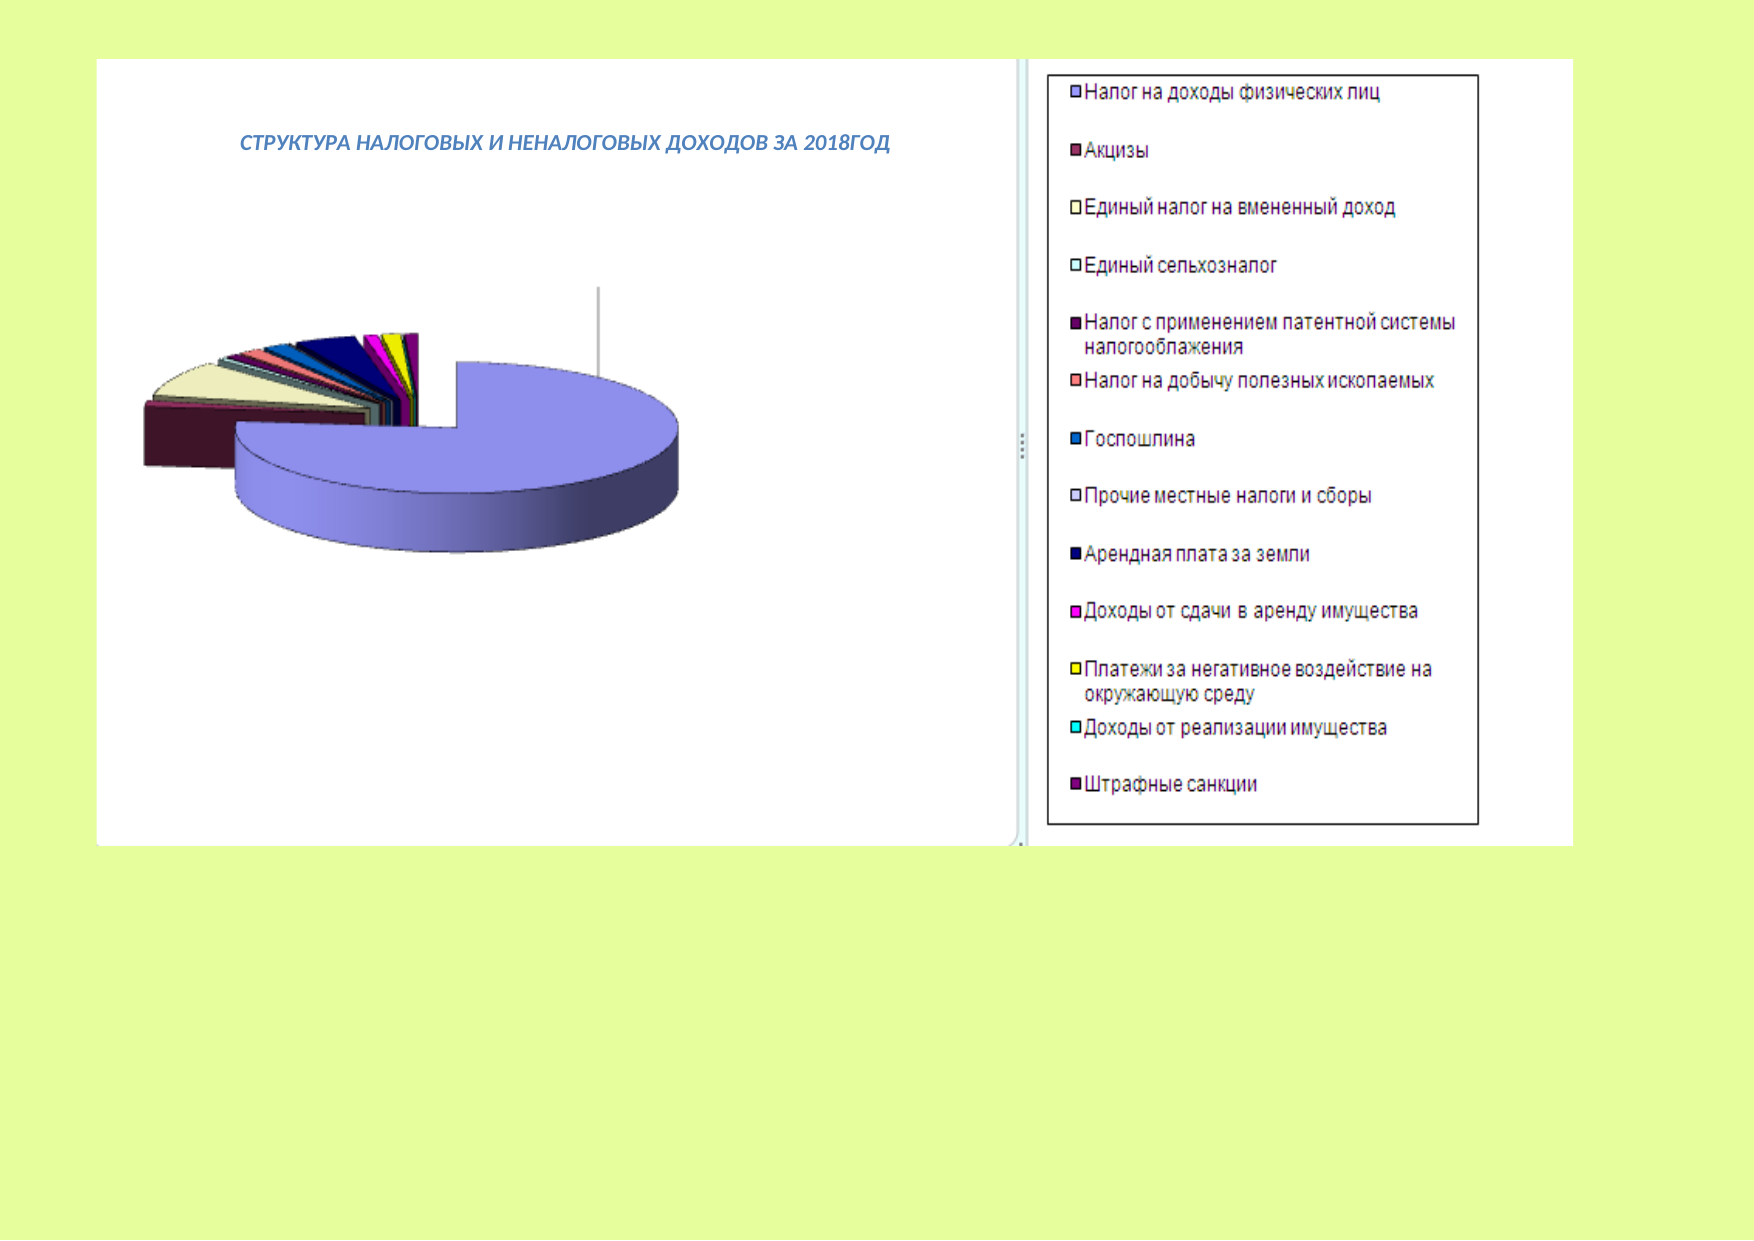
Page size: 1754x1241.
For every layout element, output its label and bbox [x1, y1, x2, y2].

picture [96, 59, 1574, 846]
